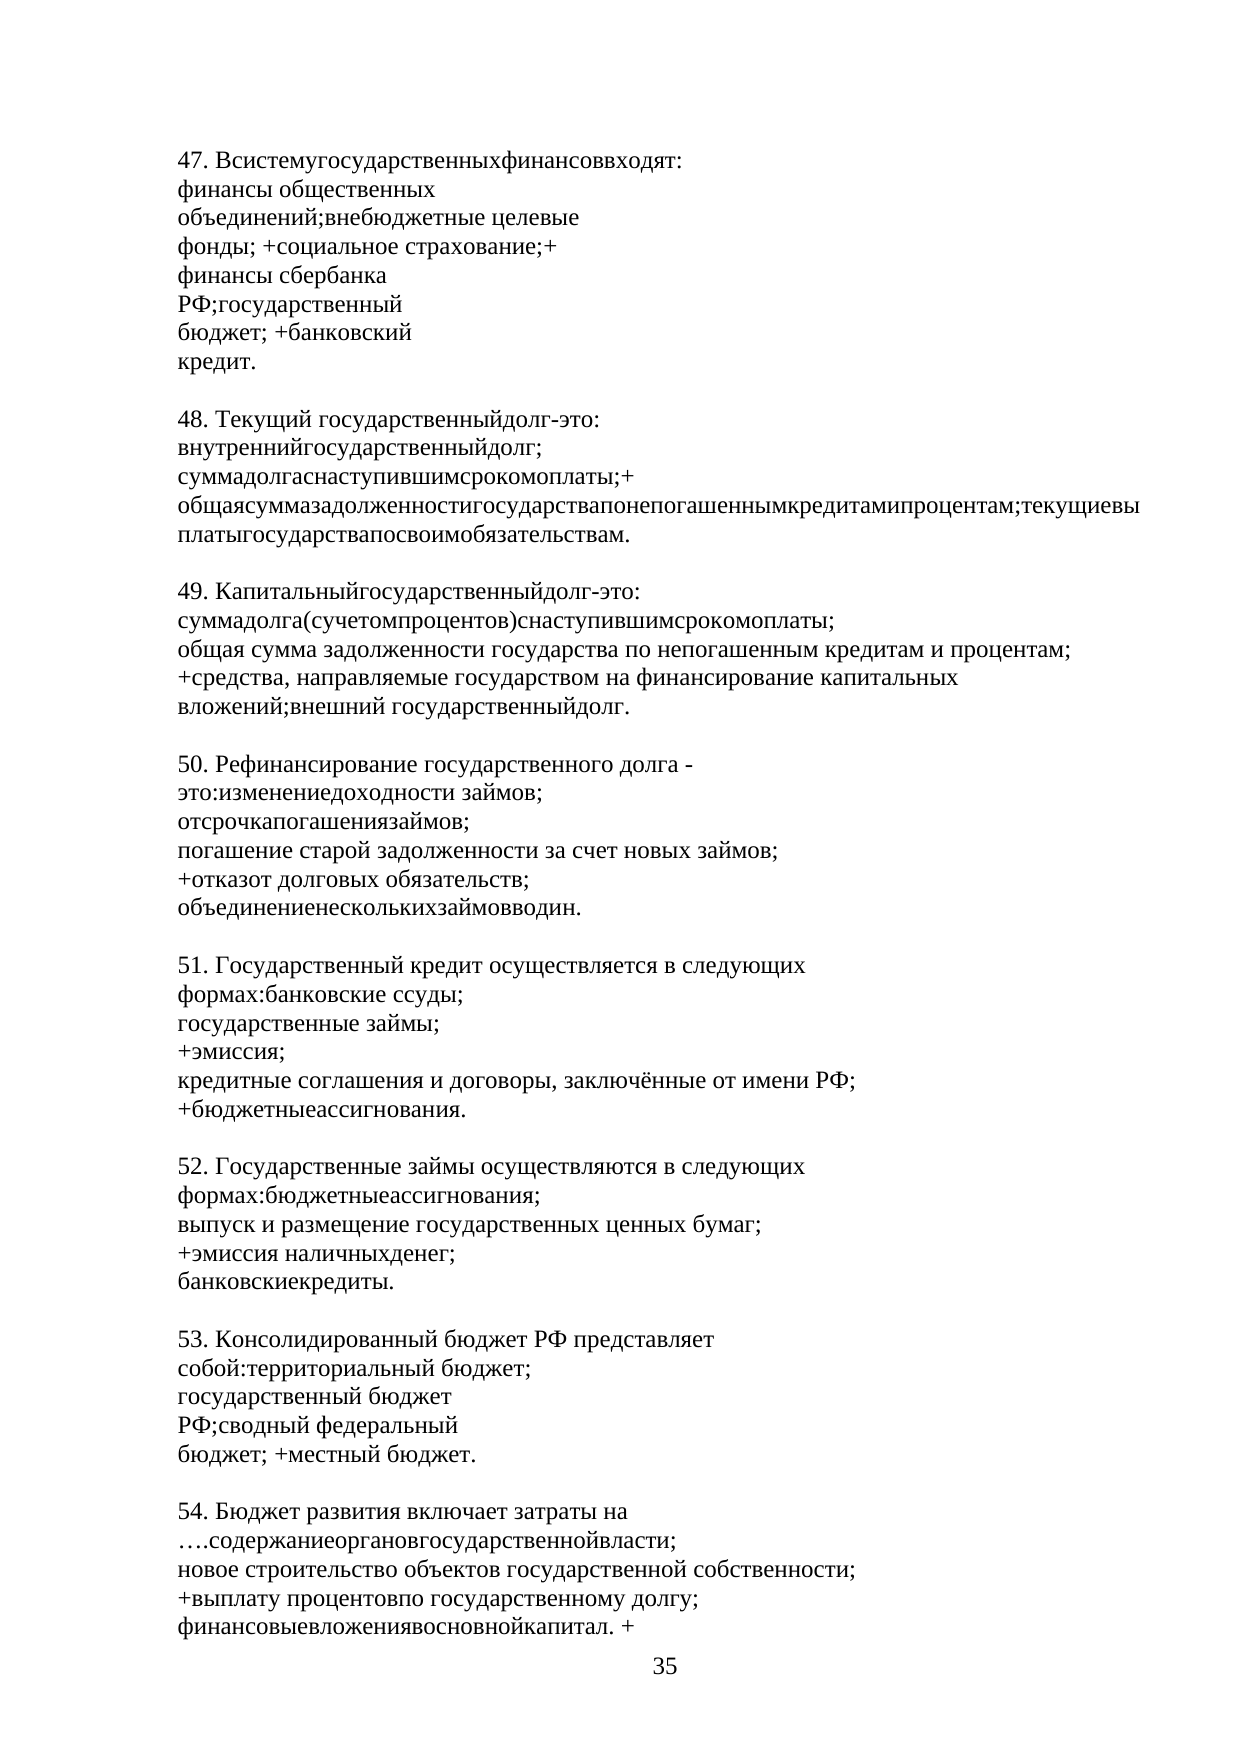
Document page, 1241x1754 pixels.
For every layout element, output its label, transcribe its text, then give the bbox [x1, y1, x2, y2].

list Бюджет развития включает затраты на ….содержаниеоргановгосударственнойвласти; [177, 1496, 684, 1554]
text суммадолгаснаступившимсрокомоплаты;+ [177, 461, 1194, 490]
list Всистемугосударственныхфинансоввходят: [177, 145, 1194, 174]
text внутреннийгосударственныйдолг; [177, 432, 1194, 461]
text финансовыевложениявосновнойкапитал. + [177, 1611, 1194, 1640]
text погашение старой задолженности за счет новых займов; +отказот долговых обязательств; [177, 835, 801, 892]
list Консолидированный бюджет РФ представляет собой:территориальный бюджет; [177, 1324, 789, 1381]
text государственный бюджет РФ;сводный федеральный бюджет; +местный бюджет. [177, 1381, 536, 1468]
text общая сумма задолженности государства по непогашенным кредитам и процентам; +средства, направляемые государством на финансирование капитальных вложений;внешний государственныйдолг. [177, 634, 1094, 720]
text финансы общественных объединений;внебюджетные целевые фонды; +социальное страхование;+ [177, 174, 591, 260]
text кредитные соглашения и договоры, заключённые от имени РФ; +бюджетныеассигнования. [177, 1065, 878, 1123]
text государственные займы; +эмиссия; [177, 1008, 462, 1065]
text суммадолга(сучетомпроцентов)снаступившимсрокомоплаты; [177, 605, 1194, 634]
text банковскиекредиты. [177, 1266, 1194, 1295]
list Рефинансирование государственного долга - это:изменениедоходности займов; [177, 749, 741, 806]
text выпуск и размещение государственных ценных бумаг; +эмиссия наличныхденег; [177, 1209, 784, 1266]
text общаясуммазадолженностигосударствапонепогашеннымкредитамипроцентам;текущиевыплатыгосударствапосвоимобязательствам. [177, 490, 1152, 547]
text новое строительство объектов государственной собственности; +выплату процентовпо государственному долгу; [177, 1554, 878, 1611]
list Государственные займы осуществляются в следующих формах:бюджетныеассигнования; [177, 1151, 899, 1209]
list Текущий государственныйдолг-это: [177, 404, 1194, 432]
list Государственный кредит осуществляется в следующих формах:банковские ссуды; [177, 950, 900, 1007]
text финансы сбербанка РФ;государственный бюджет; +банковский кредит. [177, 260, 481, 375]
text отсрочкапогашениязаймов; [177, 806, 1194, 835]
text объединениенесколькихзаймовводин. [177, 892, 1194, 921]
list Капитальныйгосударственныйдолг-это: [177, 576, 1194, 605]
